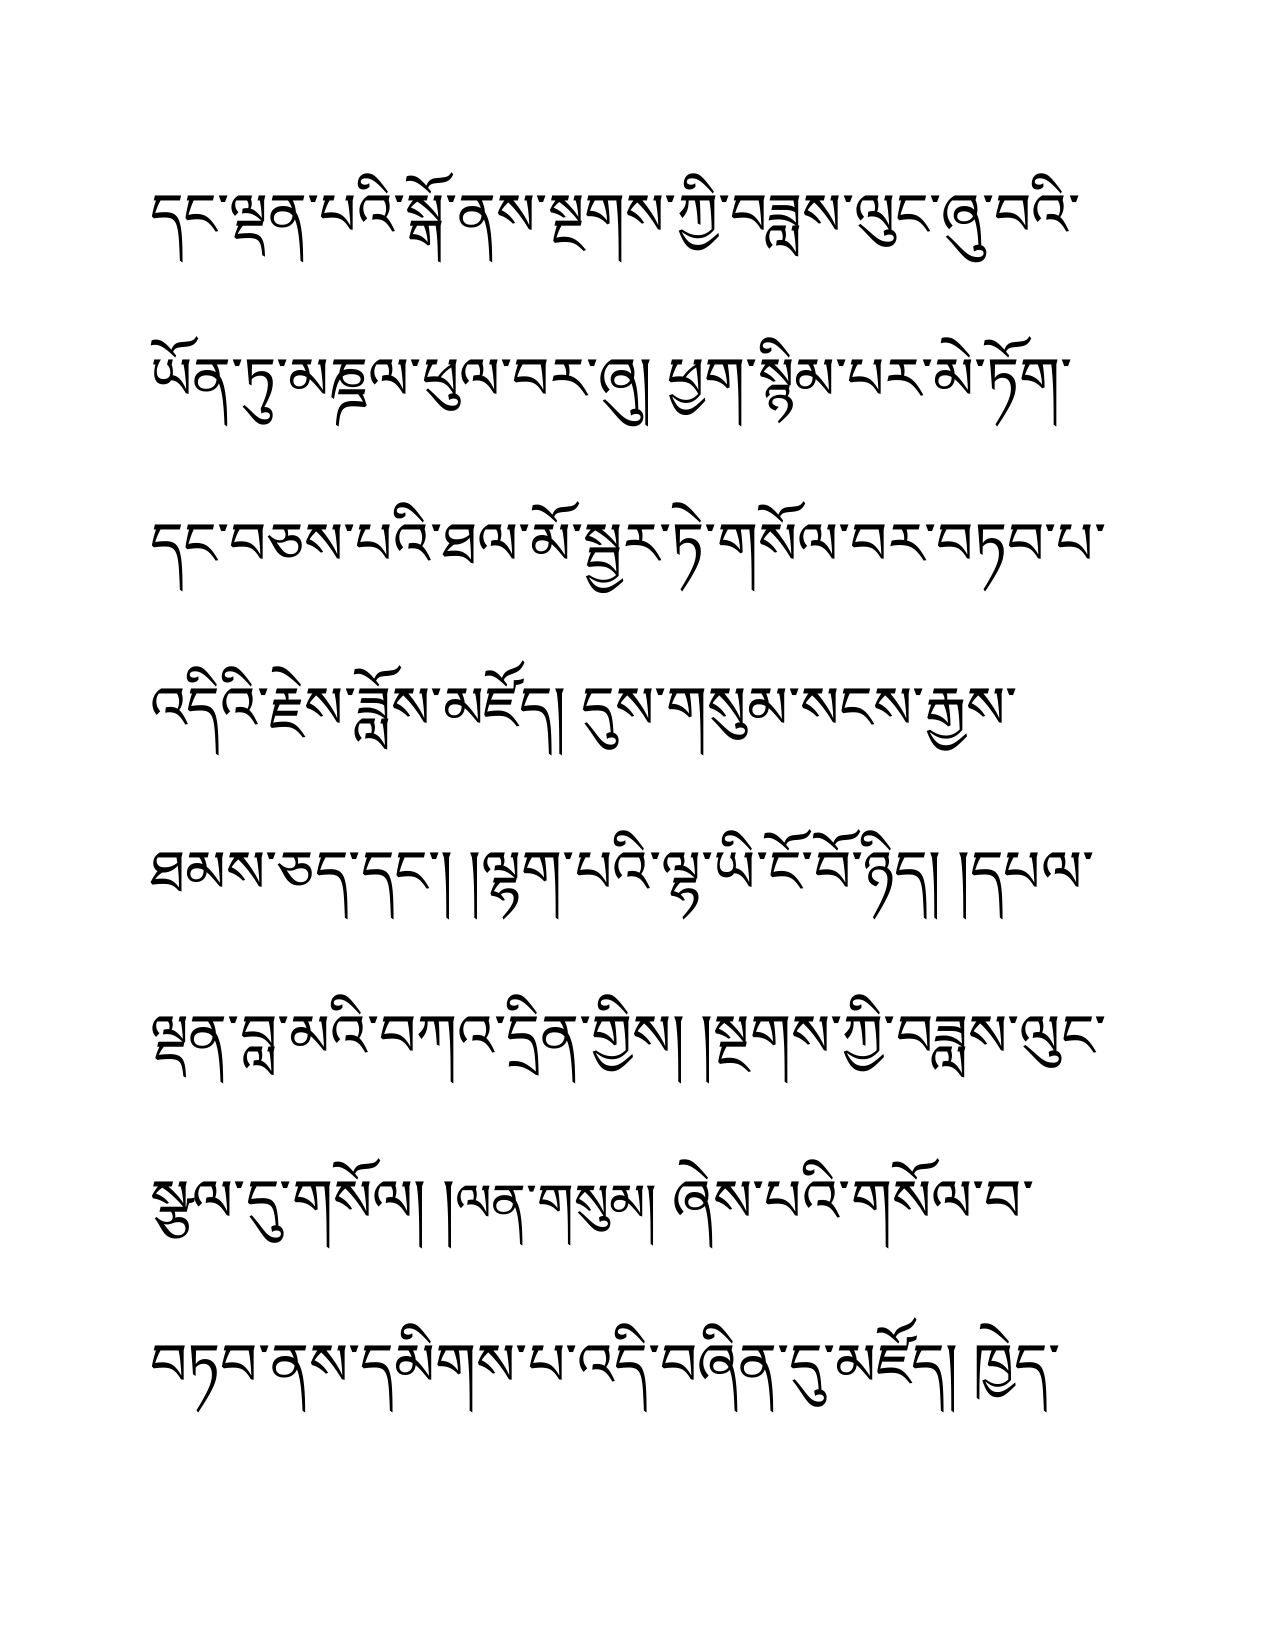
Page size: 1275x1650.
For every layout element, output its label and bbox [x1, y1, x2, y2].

text [150, 150, 1125, 1464]
